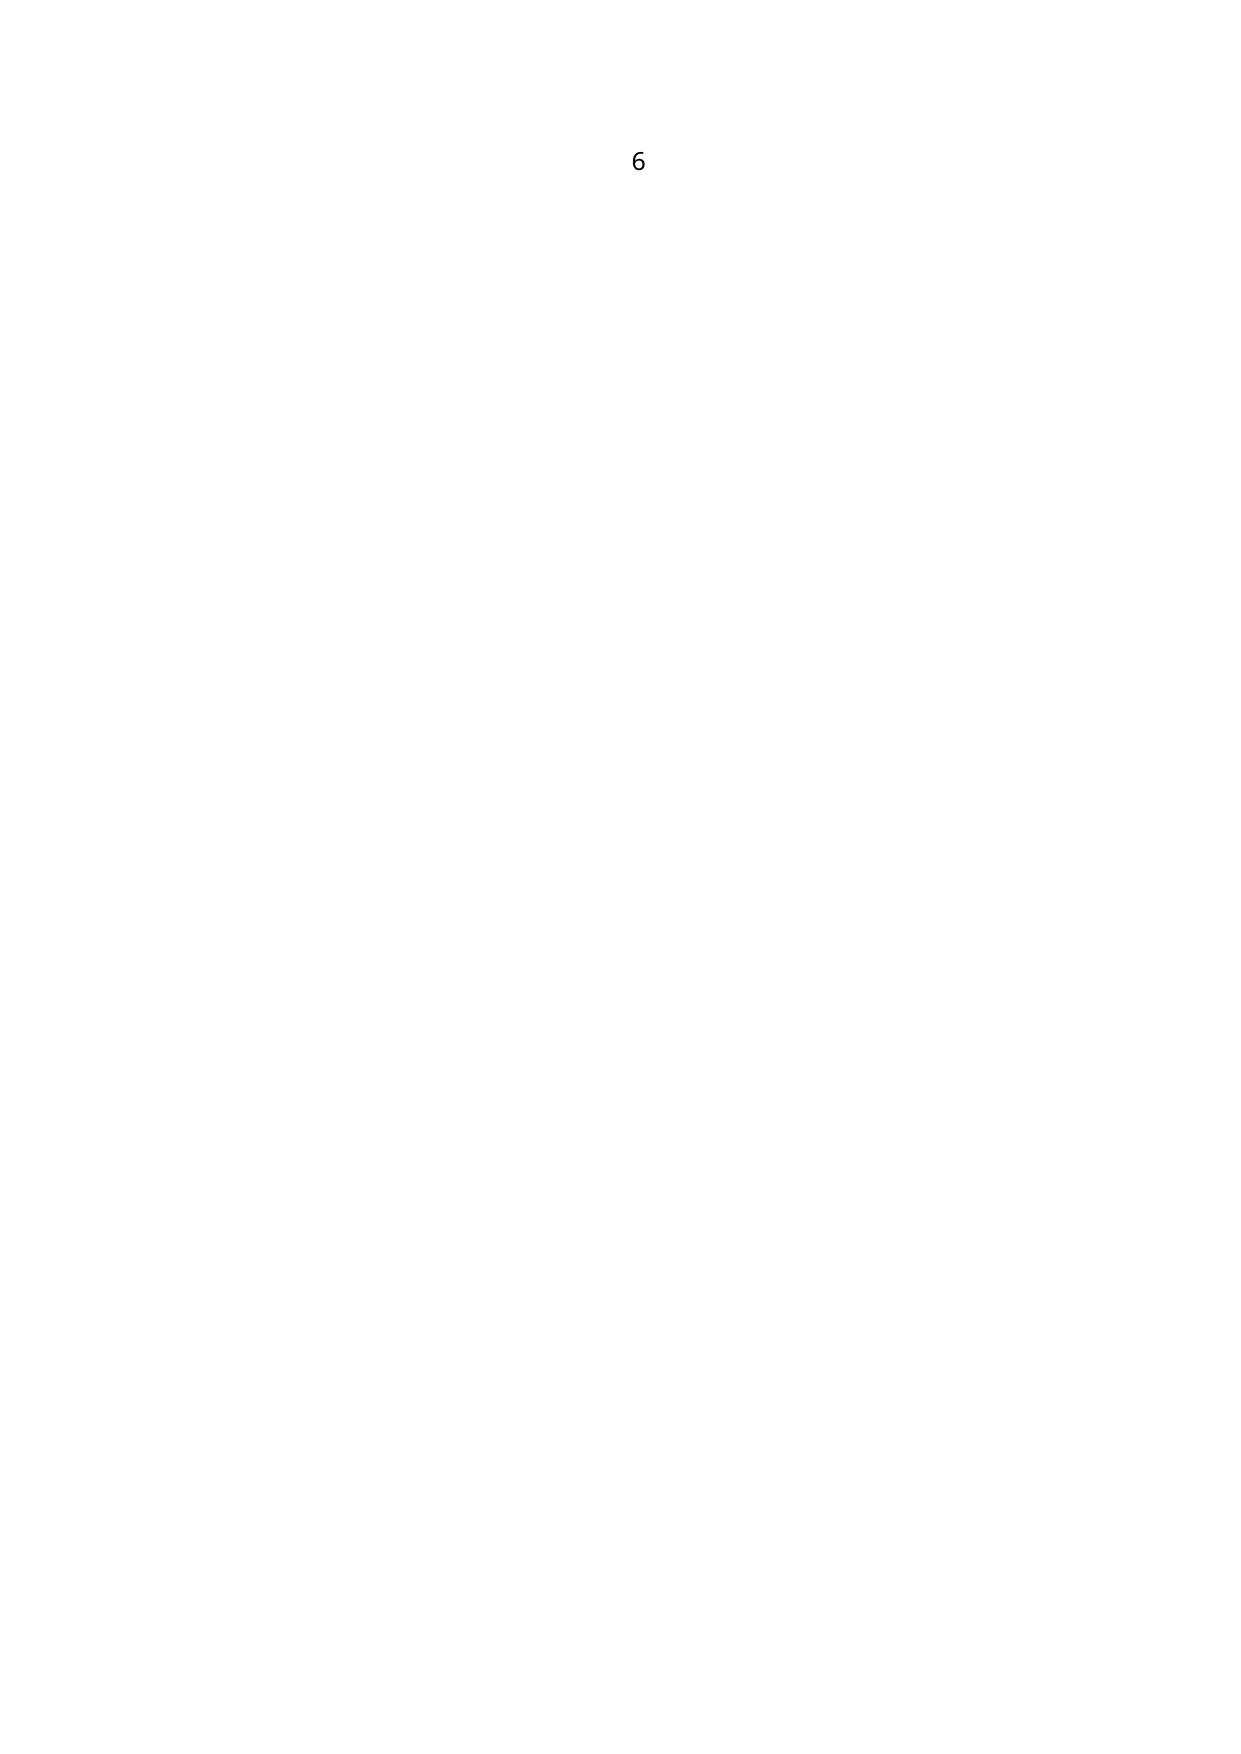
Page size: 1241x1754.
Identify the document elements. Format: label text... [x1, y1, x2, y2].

text 6 [148, 139, 1129, 182]
